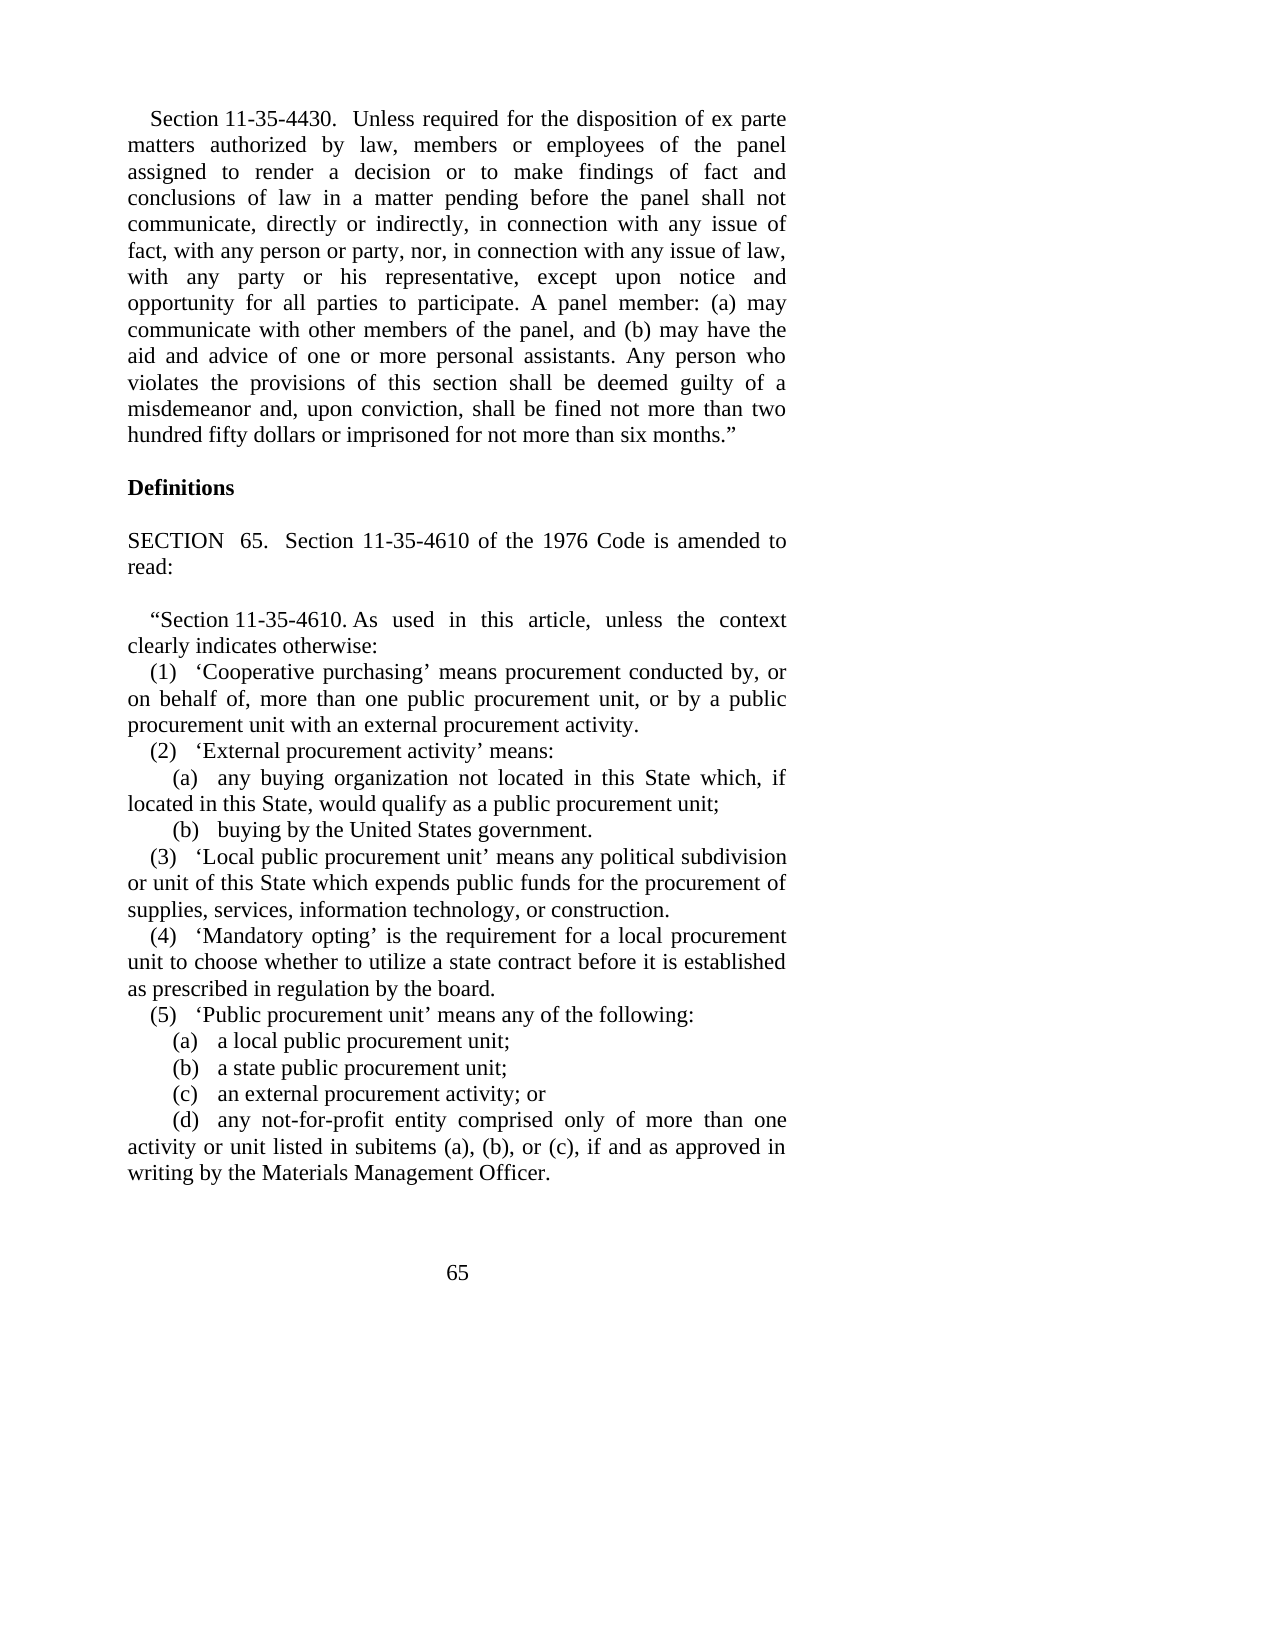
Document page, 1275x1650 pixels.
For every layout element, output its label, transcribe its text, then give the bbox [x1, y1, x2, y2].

text (d) any not-for-profit entity comprised only of more than one activity or unit listed in subitems (a), (b), or (c), if and as approved in writing by the Materials Management Officer. [127, 1106, 787, 1186]
text (b) a state public procurement unit; [127, 1054, 787, 1080]
text (5) ‘Public procurement unit’ means any of the following: [127, 1001, 787, 1027]
text “Section 11-35-4610. As used in this article, unless the context clearly indicates otherwise: [127, 606, 787, 658]
text (4) ‘Mandatory opting’ is the requirement for a local procurement unit to choose whether to utilize a state contract before it is established as prescribed in regulation by the board. [127, 922, 787, 1001]
text (c) an external procurement activity; or [127, 1080, 787, 1106]
text (a) a local public procurement unit; [127, 1027, 787, 1054]
text (a) any buying organization not located in this State which, if located in this State, would qualify as a public procurement unit; [127, 764, 787, 817]
text (2) ‘External procurement activity’ means: [127, 737, 787, 764]
text (3) ‘Local public procurement unit’ means any political subdivision or unit of this State which expends public funds for the procurement of supplies, services, information technology, or construction. [127, 843, 787, 922]
text Section 11-35-4430. Unless required for the disposition of ex parte matters authorized by law, members or employees of the panel assigned to render a decision or to make findings of fact and conclusions of law in a matter pending before the panel shall not communicate, directly or indirectly, in connection with any issue of fact, with any person or party, nor, in connection with any issue of law, with any party or his representative, except upon notice and opportunity for all parties to participate. A panel member: (a) may communicate with other members of the panel, and (b) may have the aid and advice of one or more personal assistants. Any person who violates the provisions of this section shall be deemed guilty of a misdemeanor and, upon conviction, shall be fined not more than two hundred fifty dollars or imprisoned for not more than six months.” [127, 105, 787, 448]
text Definitions [127, 474, 787, 500]
text (b) buying by the United States government. [127, 817, 787, 843]
text SECTION 65. Section 11-35-4610 of the 1976 Code is amended to read: [127, 527, 787, 579]
text (1) ‘Cooperative purchasing’ means procurement conducted by, or on behalf of, more than one public procurement unit, or by a public procurement unit with an external procurement activity. [127, 658, 787, 737]
